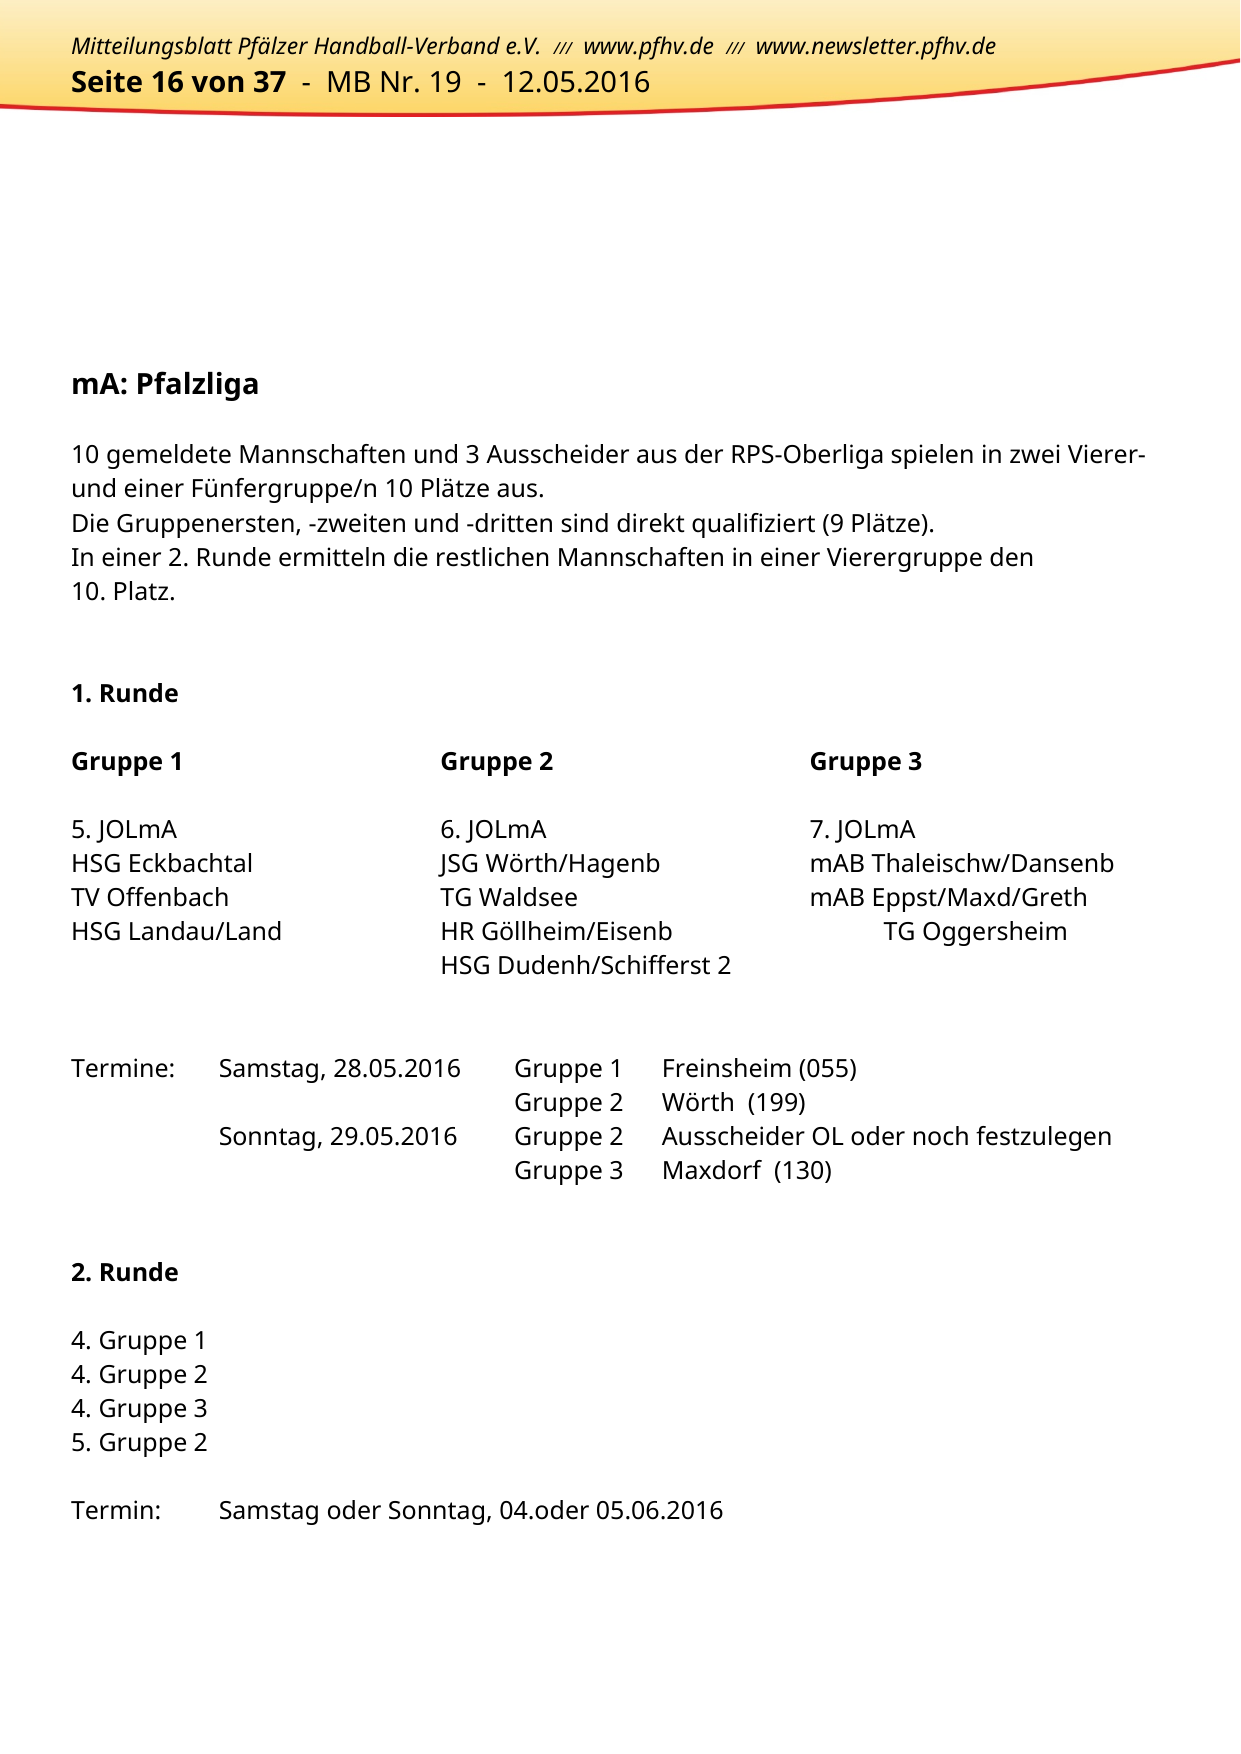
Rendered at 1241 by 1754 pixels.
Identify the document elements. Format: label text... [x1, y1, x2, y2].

text 1. Runde [71, 676, 1169, 709]
text Die Gruppenersten, -zweiten und -dritten sind direkt qualifiziert (9 Plätze). [71, 505, 1169, 539]
text mA: Pfalzliga [71, 363, 1169, 403]
text 2. Runde [71, 1254, 1169, 1289]
text 10 gemeldete Mannschaften und 3 Ausscheider aus der RPS-Oberliga spielen in zwei Vierer- und einer Fünfergruppe/n 10 Plätze aus. [71, 437, 1169, 505]
text Gruppe 1 Gruppe 2 Gruppe 3 [71, 744, 1169, 778]
text 4. Gruppe 3 [71, 1391, 1169, 1425]
text 5. JOLmA 6. JOLmA 7. JOLmA [71, 812, 1169, 846]
text HSG Dudenh/Schifferst 2 [71, 948, 1169, 982]
text TV Offenbach TG Waldsee mAB Eppst/Maxd/Greth [71, 880, 1169, 914]
text HSG Eckbachtal JSG Wörth/Hagenb mAB Thaleischw/Dansenb [71, 846, 1169, 880]
text 4. Gruppe 2 [71, 1357, 1169, 1391]
text 10. Platz. [71, 573, 1169, 607]
text 4. Gruppe 1 [71, 1323, 1169, 1357]
picture [0, 0, 1241, 117]
text Termine: Samstag, 28.05.2016 Gruppe 1 Freinsheim (055) [71, 1050, 1169, 1084]
text Gruppe 2 Wörth (199) [71, 1084, 1169, 1118]
text 5. Gruppe 2 [71, 1425, 1169, 1459]
text Termin: Samstag oder Sonntag, 04.oder 05.06.2016 [71, 1493, 1169, 1527]
text Gruppe 3 Maxdorf (130) [71, 1152, 1169, 1186]
text Sonntag, 29.05.2016 Gruppe 2 Ausscheider OL oder noch festzulegen [71, 1118, 1169, 1152]
text In einer 2. Runde ermitteln die restlichen Mannschaften in einer Vierergruppe den [71, 539, 1169, 573]
text HSG Landau/Land HR Göllheim/Eisenb TG Oggersheim [71, 914, 1169, 948]
